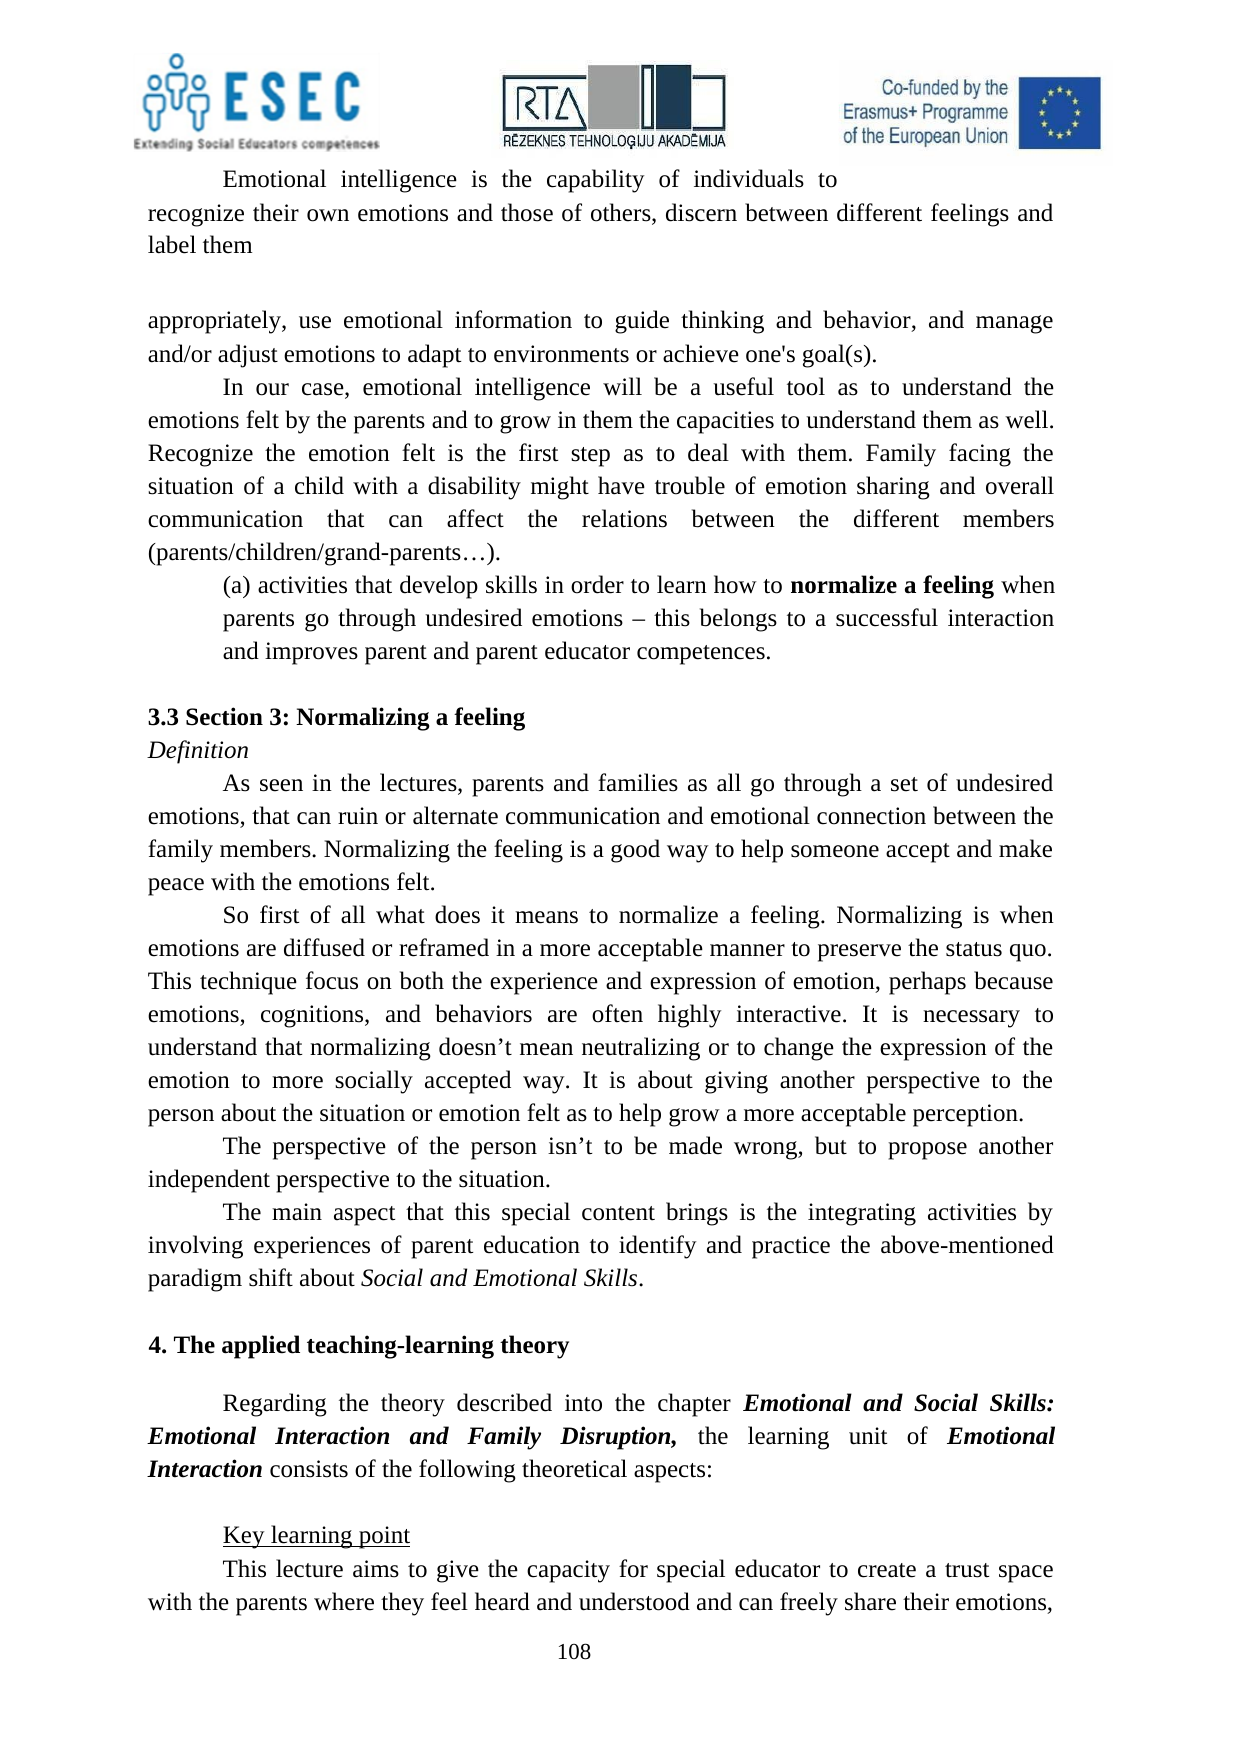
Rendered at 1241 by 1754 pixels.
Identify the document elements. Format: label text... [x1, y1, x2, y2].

text The perspective of the person isn’t to be made wrong, but to propose another independent perspective to the situation. [148, 1131, 1054, 1193]
list activities that develop skills in order to learn how to normalize a feeling when parents go through undesired emotions – this belongs to a successful interaction and improves parent and parent educator competences. [223, 570, 1055, 664]
text appropriately, use emotional information to guide thinking and behavior, and manage and/or adjust emotions to adapt to environments or achieve one's goal(s). [148, 306, 1055, 367]
picture [133, 52, 380, 152]
text In our case, emotional intelligence will be a useful tool as to understand the emotions felt by the parents and to grow in them the capacities to understand them as well. Recognize the emotion felt is the first step as to deal with them. Family facing the situation of a child with a disability might have trouble of emotion sharing and overall communication that can affect the relations between the different members (parents/children/grand-parents…). [148, 372, 1056, 566]
text Definition [148, 735, 1106, 764]
picture [838, 60, 1113, 166]
text The main aspect that this special content brings is the integrating activities by involving experiences of parent education to identify and practice the above-mentioned paradigm shift about Social and Emotional Skills. [148, 1197, 1055, 1292]
text So first of all what does it means to normalize a feeling. Normalizing is when emotions are diffused or reframed in a more acceptable manner to preserve the status quo. This technique focus on both the experience and expression of emotion, perhaps because emotions, cognitions, and behaviors are often highly interactive. It is necessary to understand that normalizing doesn’t mean neutralizing or to change the expression of the emotion to more socially accepted way. It is about giving another perspective to the person about the situation or emotion felt as to help grow a more acceptable perception. [148, 900, 1055, 1127]
text Emotional intelligence is the capability of individuals to recognize their own emotions and those of others, discern between different feelings and label them [148, 164, 1055, 259]
subtitle 3.3 Section 3: Normalizing a feeling [148, 702, 1106, 731]
text Regarding the theory described into the chapter Emotional and Social Skills: Emotional Interaction and Family Disruption, the learning unit of Emotional Interaction consists of the following theoretical aspects: [148, 1388, 1055, 1483]
picture [491, 60, 734, 158]
text Key learning point [223, 1521, 1106, 1549]
text As seen in the lectures, parents and families as all go through a set of undesired emotions, that can ruin or alternate communication and emotional connection between the family members. Normalizing the feeling is a good way to help someone accept and make peace with the emotions felt. [148, 768, 1055, 896]
subtitle 4. The applied teaching-learning theory [148, 1330, 1054, 1358]
